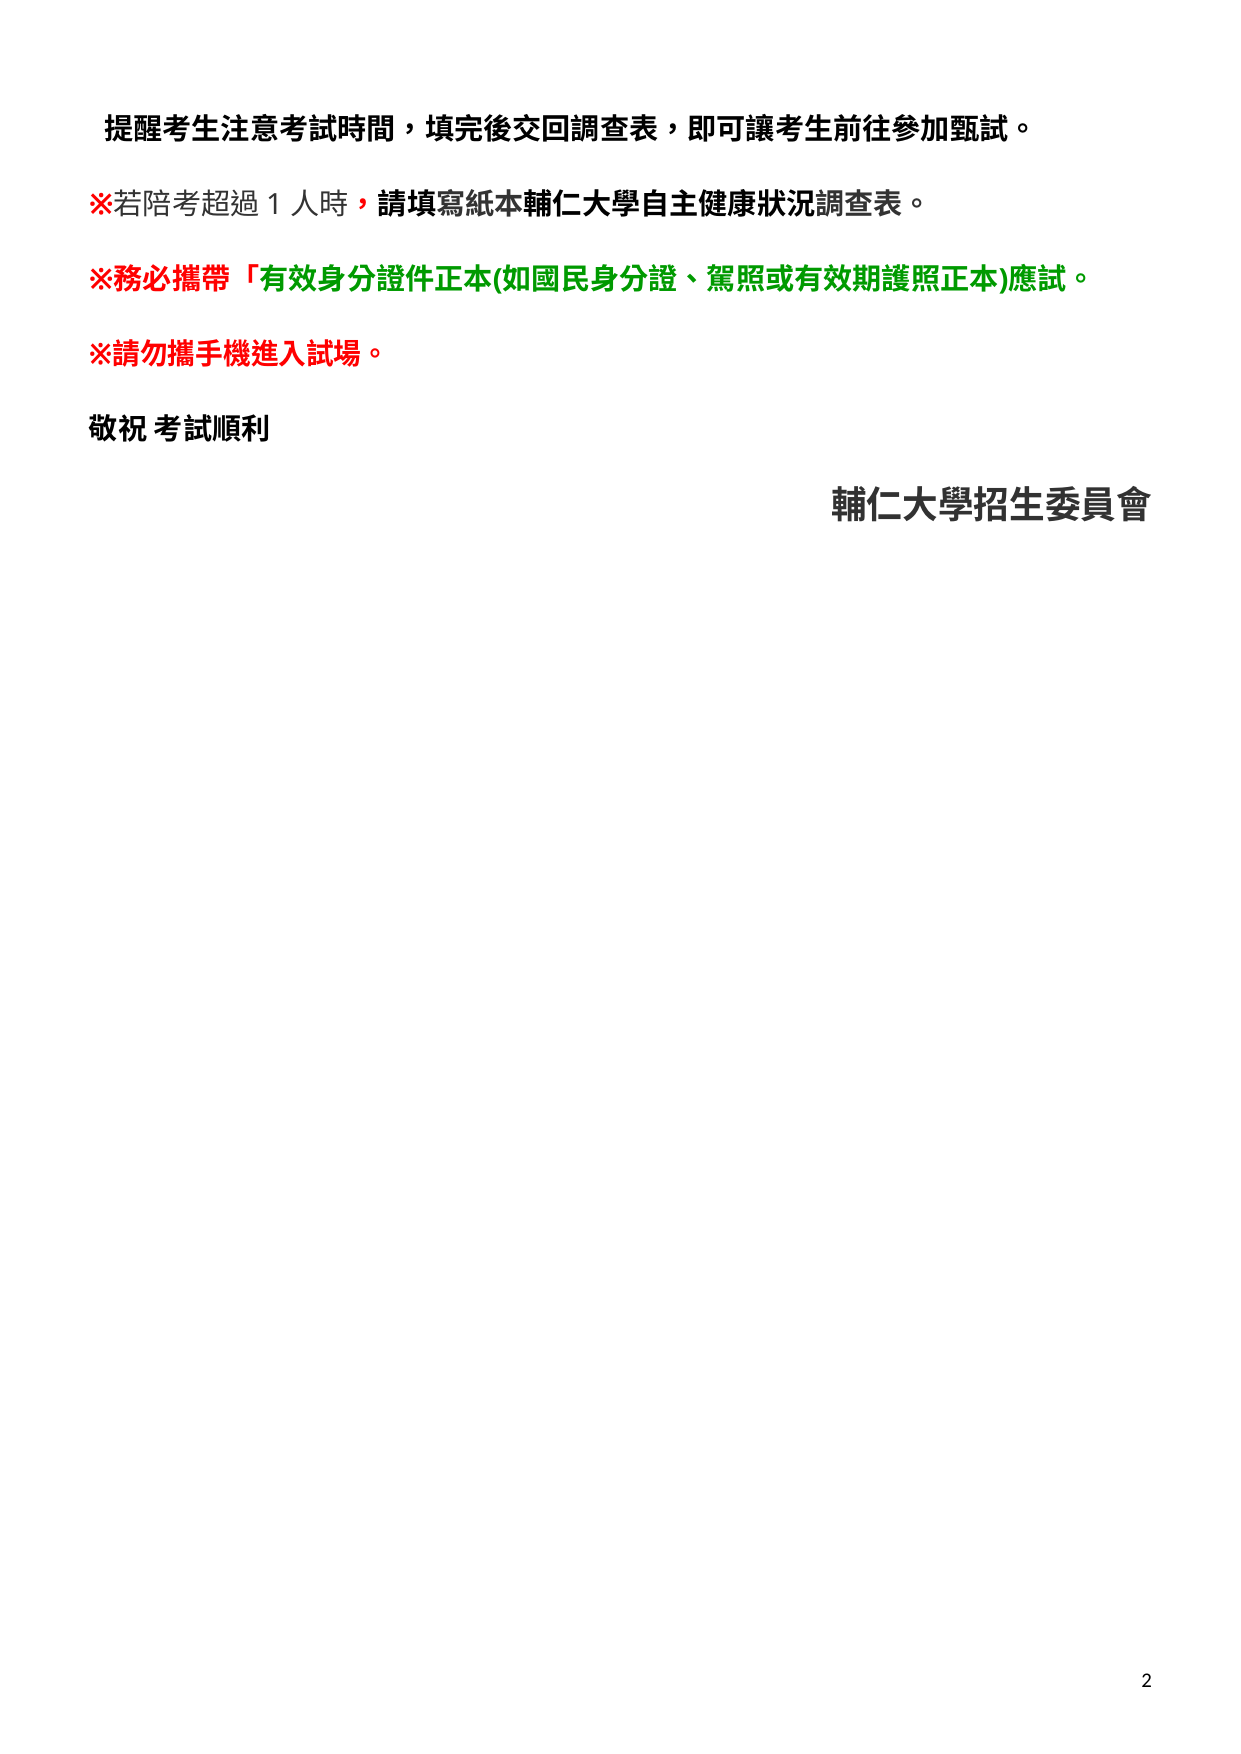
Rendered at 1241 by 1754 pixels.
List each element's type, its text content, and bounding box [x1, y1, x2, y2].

text ※務必攜帶「有效身分證件正本(如國民身分證、駕照或有效期護照正本)應試。 [89, 239, 1152, 314]
list 輔仁大學招生委員會 [89, 464, 1152, 539]
list 敬祝 考試順利 [89, 389, 1152, 464]
text ※若陪考超過 1 人時，請填寫紙本輔仁大學自主健康狀況調查表。 [89, 164, 1152, 239]
list ※請勿攜手機進入試場。 [89, 314, 1152, 389]
text 提醒考生注意考試時間，填完後交回調查表，即可讓考生前往參加甄試。 [89, 89, 1152, 164]
